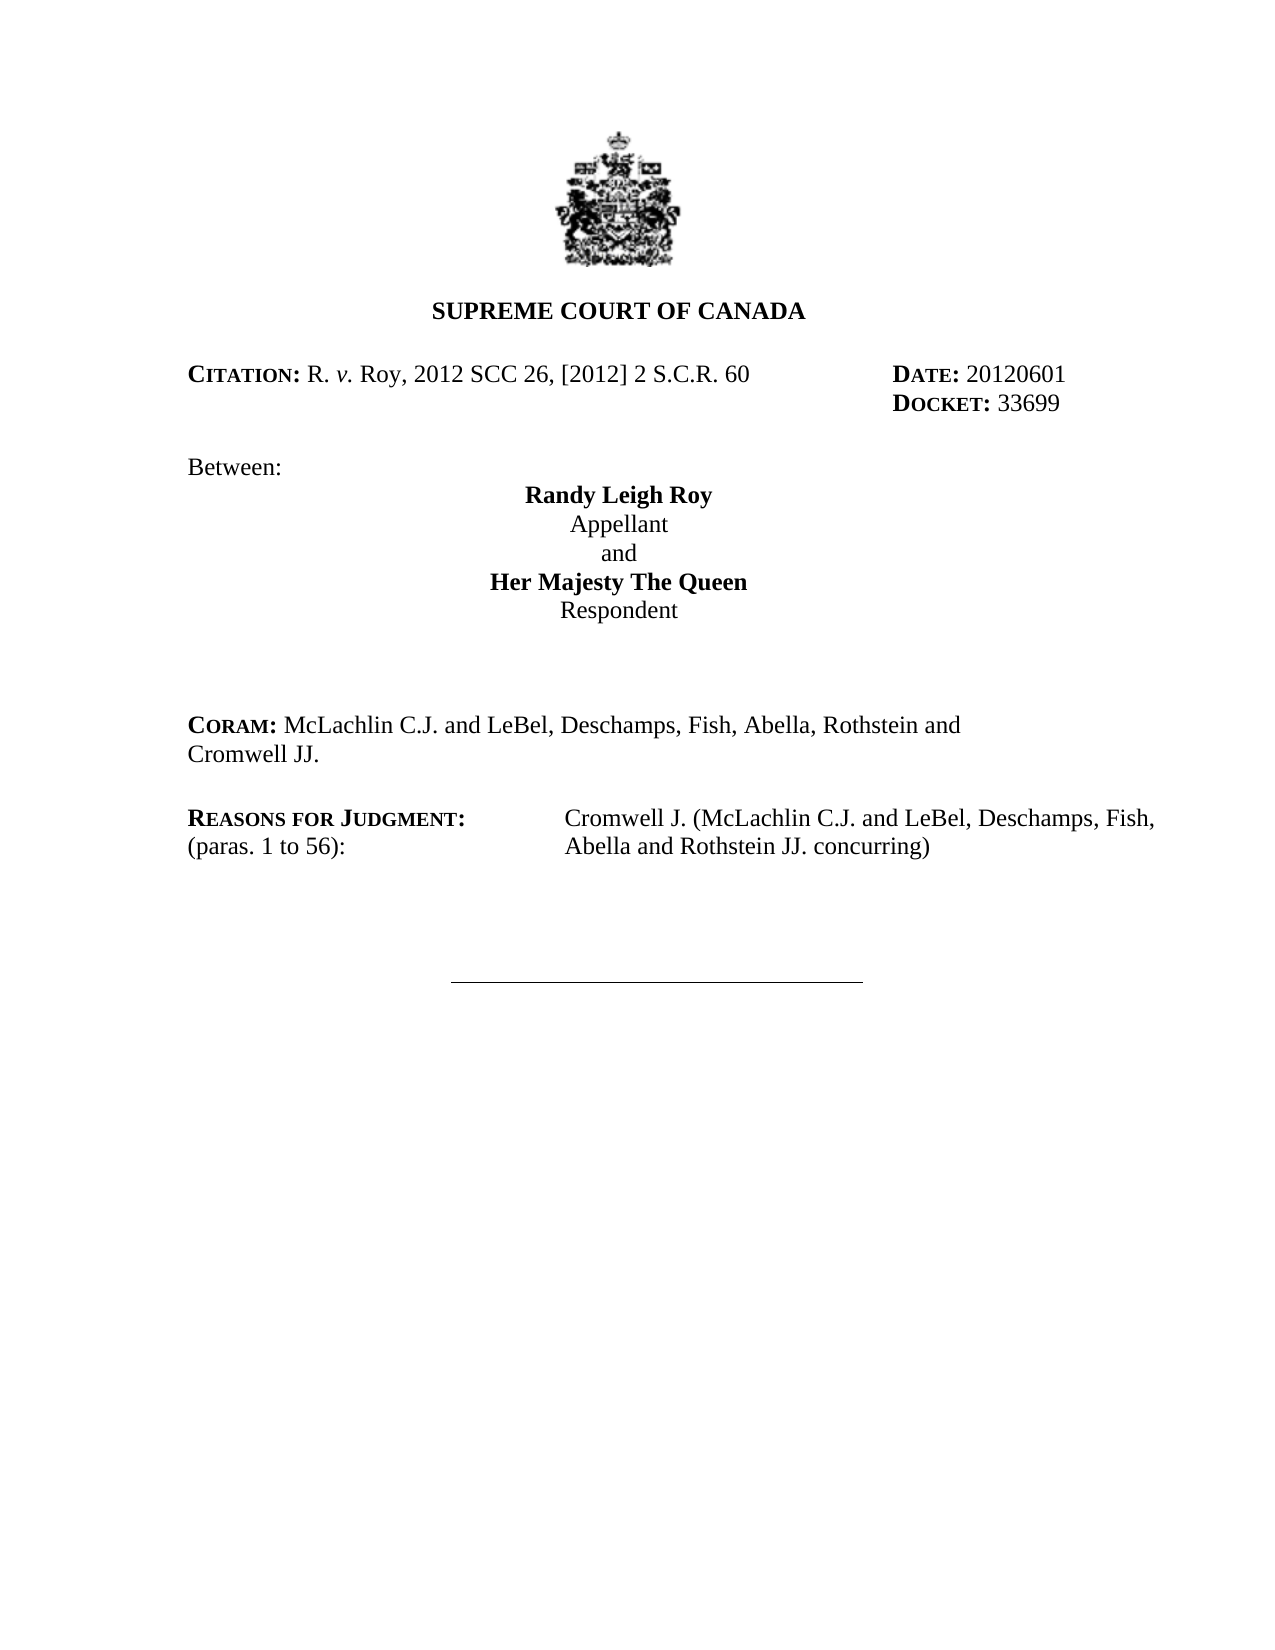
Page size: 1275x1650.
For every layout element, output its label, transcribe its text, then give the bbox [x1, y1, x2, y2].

text Between: [187, 452, 1050, 480]
text Coram: McLachlin C.J. and LeBel, Deschamps, Fish, Abella, Rothstein and Cromwell JJ. [187, 710, 1050, 768]
table_header Date: 20120601 Docket: 33699 [886, 353, 1179, 423]
text Randy Leigh Roy [187, 480, 1050, 509]
table_header Citation: R. v. Roy, 2012 SCC 26, [2012] 2 S.C.R. 60 [181, 353, 886, 423]
table_header Reasons for Judgment: (paras. 1 to 56): [181, 797, 558, 866]
text Her Majesty The Queen [187, 567, 1050, 595]
text Appellant [187, 509, 1050, 538]
text SUPREME COURT OF CANADA [187, 296, 1050, 324]
text and [187, 538, 1050, 567]
text Respondent [187, 595, 1050, 624]
picture [554, 131, 684, 267]
table_header Cromwell J. (McLachlin C.J. and LeBel, Deschamps, Fish, Abella and Rothstein JJ. concurring) [558, 797, 1179, 866]
